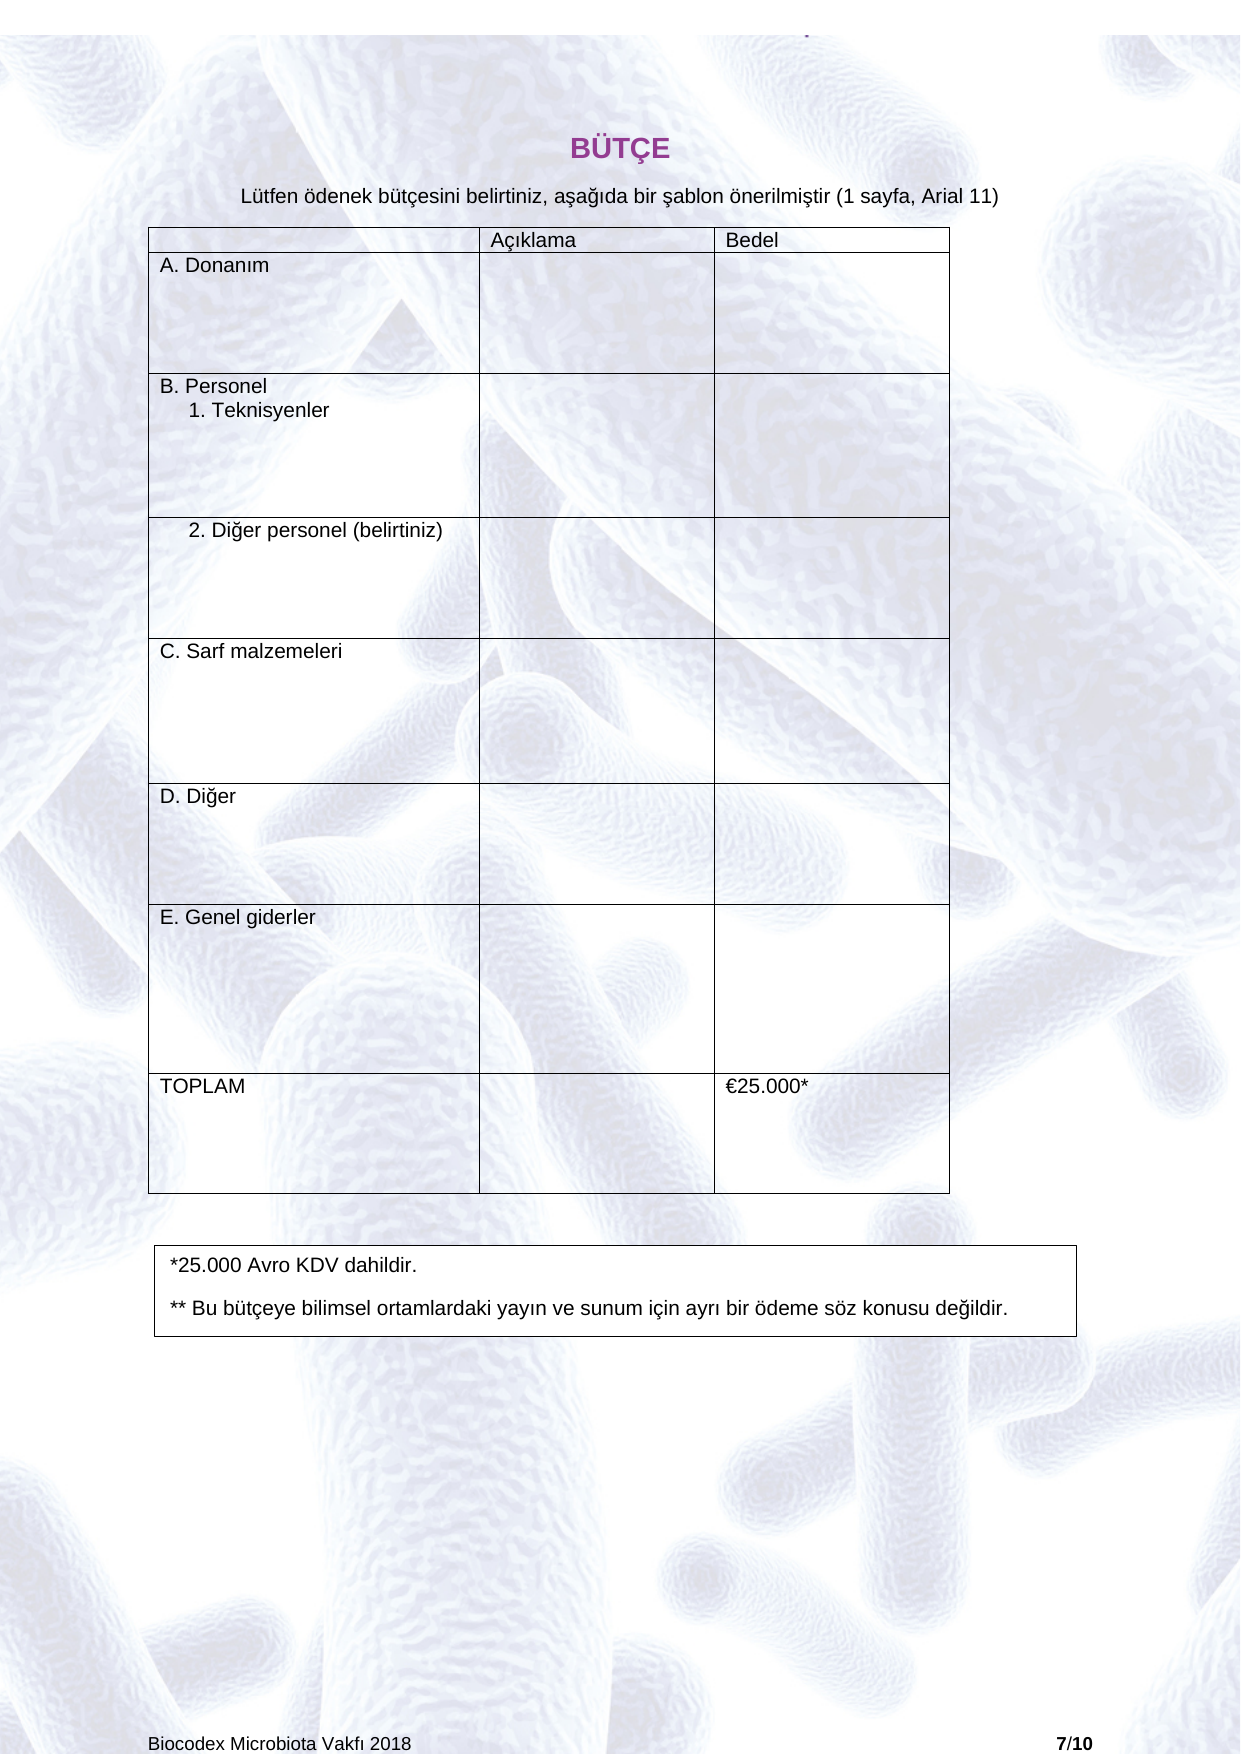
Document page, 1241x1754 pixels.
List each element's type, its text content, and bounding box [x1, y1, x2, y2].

table_cell C. Sarf malzemeleri [149, 639, 479, 783]
table_cell [715, 518, 949, 638]
table_cell [715, 374, 949, 517]
text BÜTÇE [148, 131, 1092, 165]
table_header Açıklama [480, 228, 714, 252]
table_cell [715, 784, 949, 904]
table_cell D. Diğer [149, 784, 479, 904]
table_cell [480, 253, 714, 372]
table_cell B. Personel 1. Teknisyenler [149, 374, 479, 517]
table_cell [480, 784, 714, 904]
table_cell €25.000* [715, 1074, 949, 1193]
table_cell 2. Diğer personel (belirtiniz) [149, 518, 479, 638]
table_header Bedel [715, 228, 949, 252]
table_cell [480, 518, 714, 638]
picture [0, 35, 1241, 1754]
table_header [149, 228, 479, 252]
table_cell E. Genel giderler [149, 905, 479, 1072]
table_cell A. Donanım [149, 253, 479, 372]
table_cell [715, 639, 949, 783]
table_cell [480, 374, 714, 517]
table_cell [715, 905, 949, 1072]
table_cell [715, 253, 949, 372]
table_cell [480, 1074, 714, 1193]
table_cell [480, 905, 714, 1072]
table_cell TOPLAM [149, 1074, 479, 1193]
text Lütfen ödenek bütçesini belirtiniz, aşağıda bir şablon önerilmiştir (1 sayfa, Arial 11) [148, 184, 1092, 208]
table_cell [480, 639, 714, 783]
